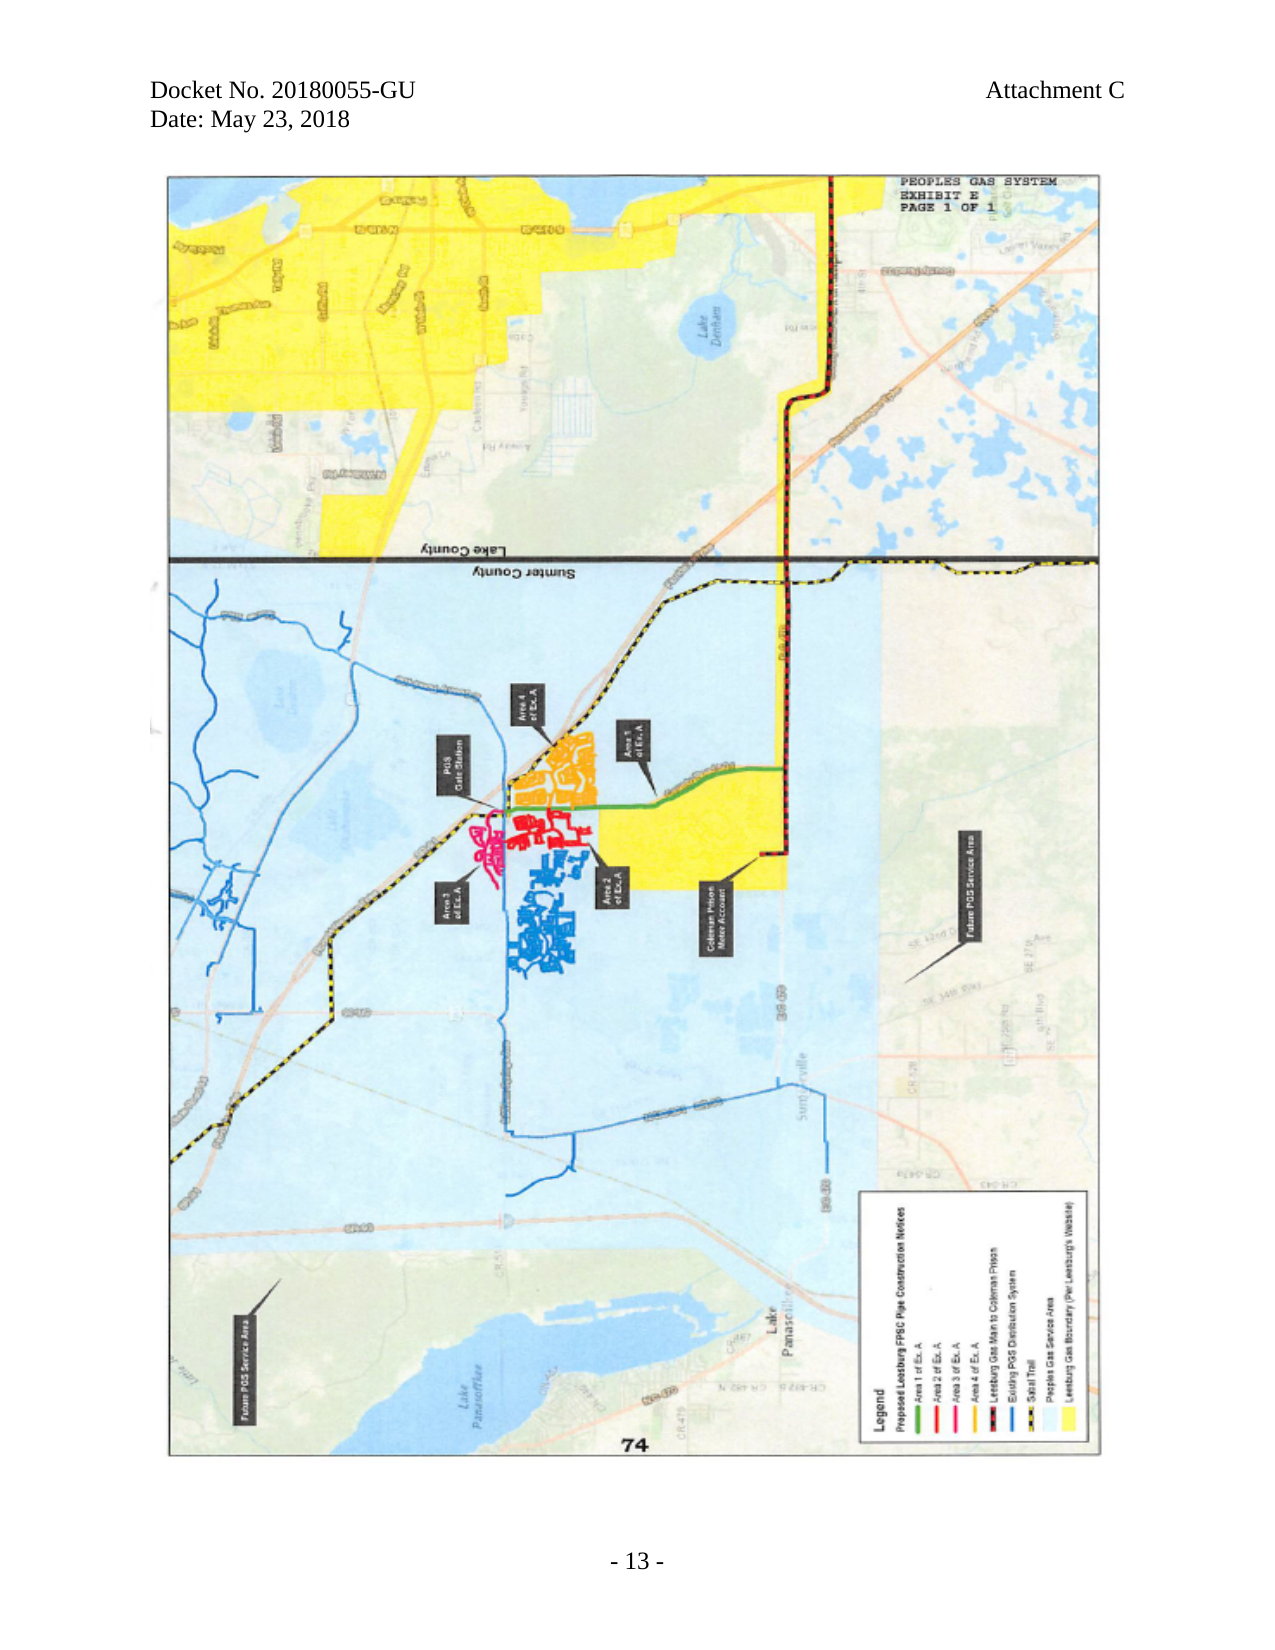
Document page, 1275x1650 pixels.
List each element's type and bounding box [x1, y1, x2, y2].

picture [150, 165, 1125, 1469]
